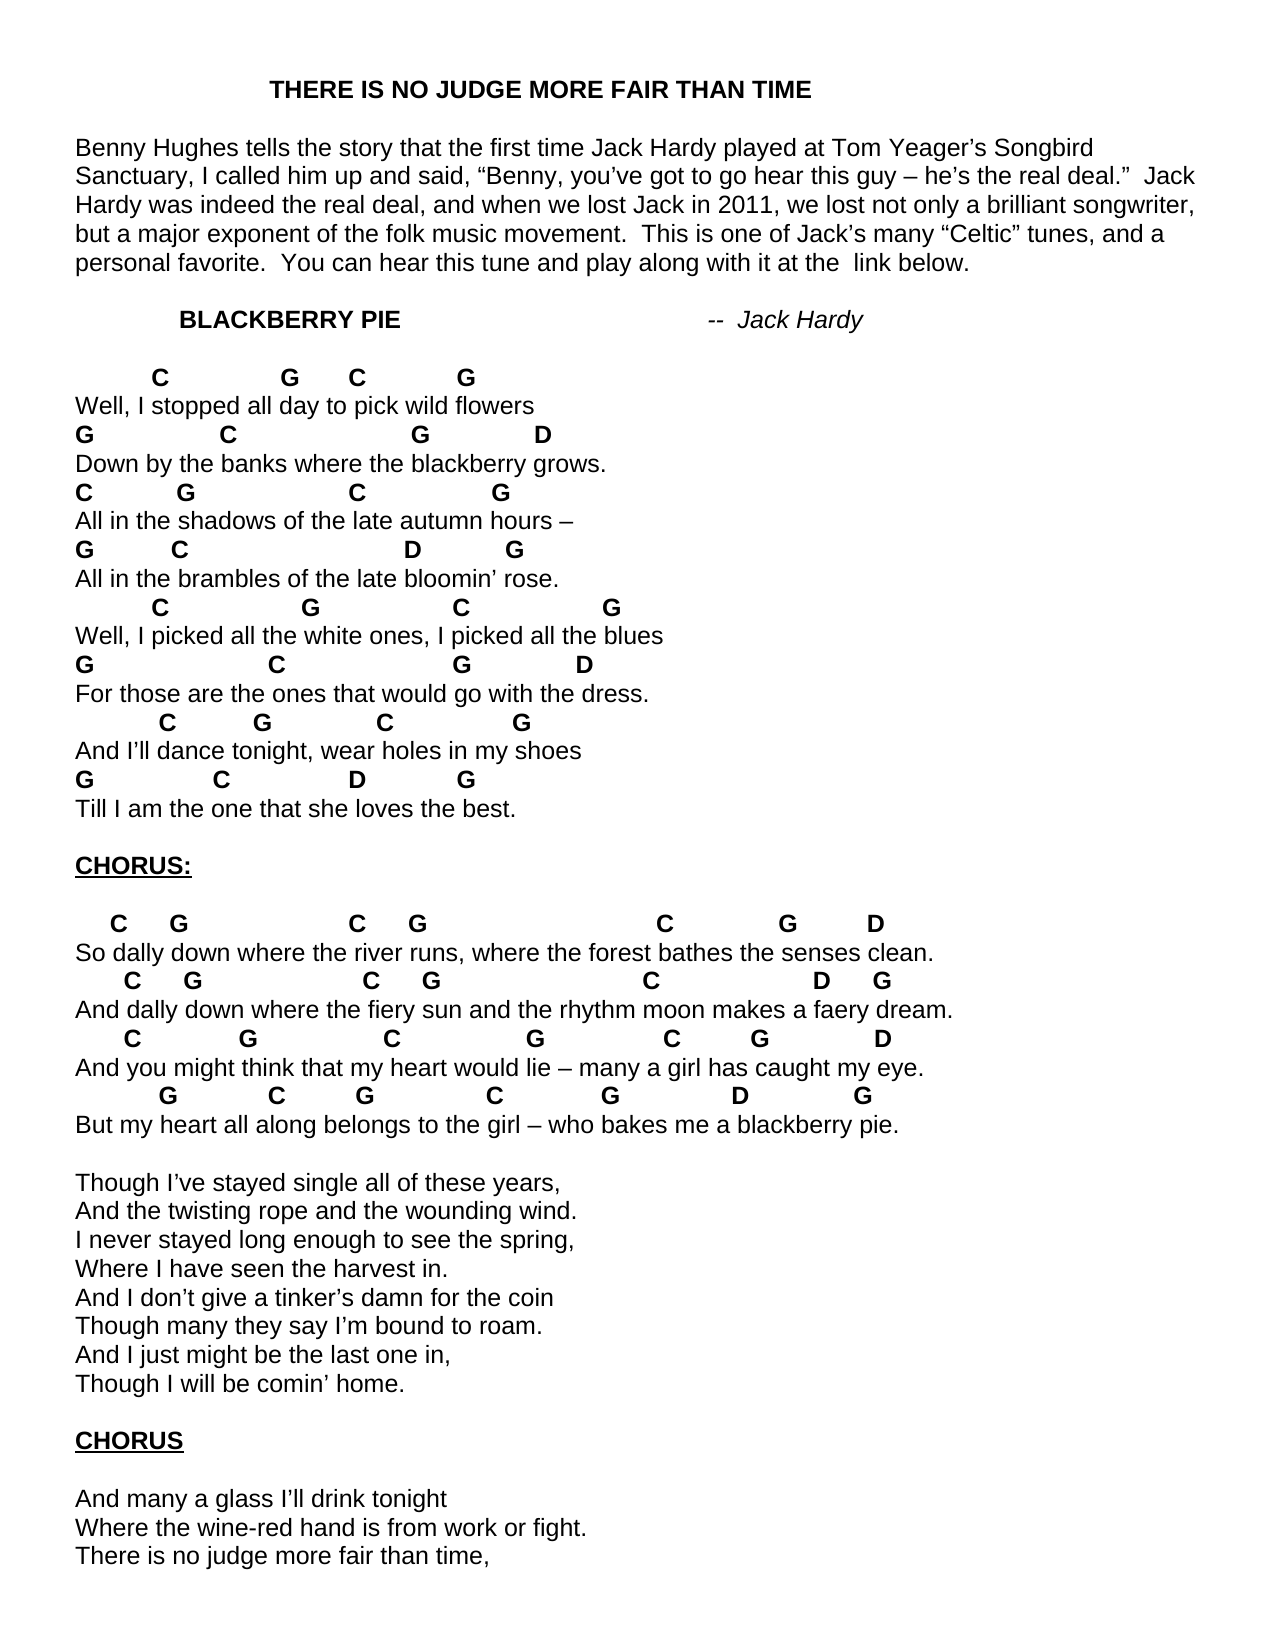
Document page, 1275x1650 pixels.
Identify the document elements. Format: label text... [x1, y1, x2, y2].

text G C G D [75, 650, 1200, 679]
text C G C G [75, 592, 1200, 621]
text G C D G [75, 765, 1200, 794]
text There is no judge more fair than time, [75, 1541, 1200, 1570]
text Where the wine-red hand is from work or fight. [75, 1512, 1200, 1541]
text C G C G C G D [75, 909, 1200, 937]
text Though I’ve stayed single all of these years, [75, 1167, 1200, 1196]
text Till I am the one that she loves the best. [75, 794, 1200, 822]
text Well, I picked all the white ones, I picked all the blues [75, 621, 1200, 650]
text BLACKBERRY PIE -- Jack Hardy [75, 305, 1200, 362]
text Well, I stopped all day to pick wild flowers [75, 391, 1200, 420]
text Though I will be comin’ home. [75, 1369, 1200, 1397]
text Benny Hughes tells the story that the first time Jack Hardy played at Tom Yeager’s Songbird Sanctuary, I called him up and said, “Benny, you’ve got to go hear this guy – he’s the real deal.” Jack Hardy was indeed the real deal, and when we lost Jack in 2011, we lost not only a brilliant songwriter, but a major exponent of the folk music movement. This is one of Jack’s many “Celtic” tunes, and a personal favorite. You can hear this tune and play along with it at the link below. [75, 132, 1200, 305]
text And the twisting rope and the wounding wind. [75, 1196, 1200, 1225]
text C G C G C D G [75, 966, 1200, 995]
text Where I have seen the harvest in. [75, 1254, 1200, 1282]
text C G C G [75, 477, 1200, 506]
text And dally down where the fiery sun and the rhythm moon makes a faery dream. [75, 995, 1200, 1024]
text So dally down where the river runs, where the forest bathes the senses clean. [75, 937, 1200, 966]
text For those are the ones that would go with the dress. [75, 679, 1200, 707]
text CHORUS: [75, 851, 1200, 880]
text All in the shadows of the late autumn hours – [75, 506, 1200, 535]
text And I’ll dance tonight, wear holes in my shoes [75, 736, 1200, 765]
text G C G D [75, 420, 1200, 449]
text G C G C G D G [75, 1081, 1200, 1110]
text Though many they say I’m bound to roam. [75, 1311, 1200, 1340]
text But my heart all along belongs to the girl – who bakes me a blackberry pie. [75, 1110, 1200, 1139]
text C G C G C G D [75, 1024, 1200, 1052]
text I never stayed long enough to see the spring, [75, 1225, 1200, 1254]
text All in the brambles of the late bloomin’ rose. [75, 564, 1200, 592]
text And I don’t give a tinker’s damn for the coin [75, 1282, 1200, 1311]
text CHORUS [75, 1426, 1200, 1455]
text C G C G [75, 707, 1200, 736]
text Down by the banks where the blackberry grows. [75, 449, 1200, 477]
text G C D G [75, 535, 1200, 564]
text THERE IS NO JUDGE MORE FAIR THAN TIME [75, 75, 1200, 104]
text And many a glass I’ll drink tonight [75, 1484, 1200, 1512]
text C G C G [75, 362, 1200, 391]
text And I just might be the last one in, [75, 1340, 1200, 1369]
text And you might think that my heart would lie – many a girl has caught my eye. [75, 1052, 1200, 1081]
